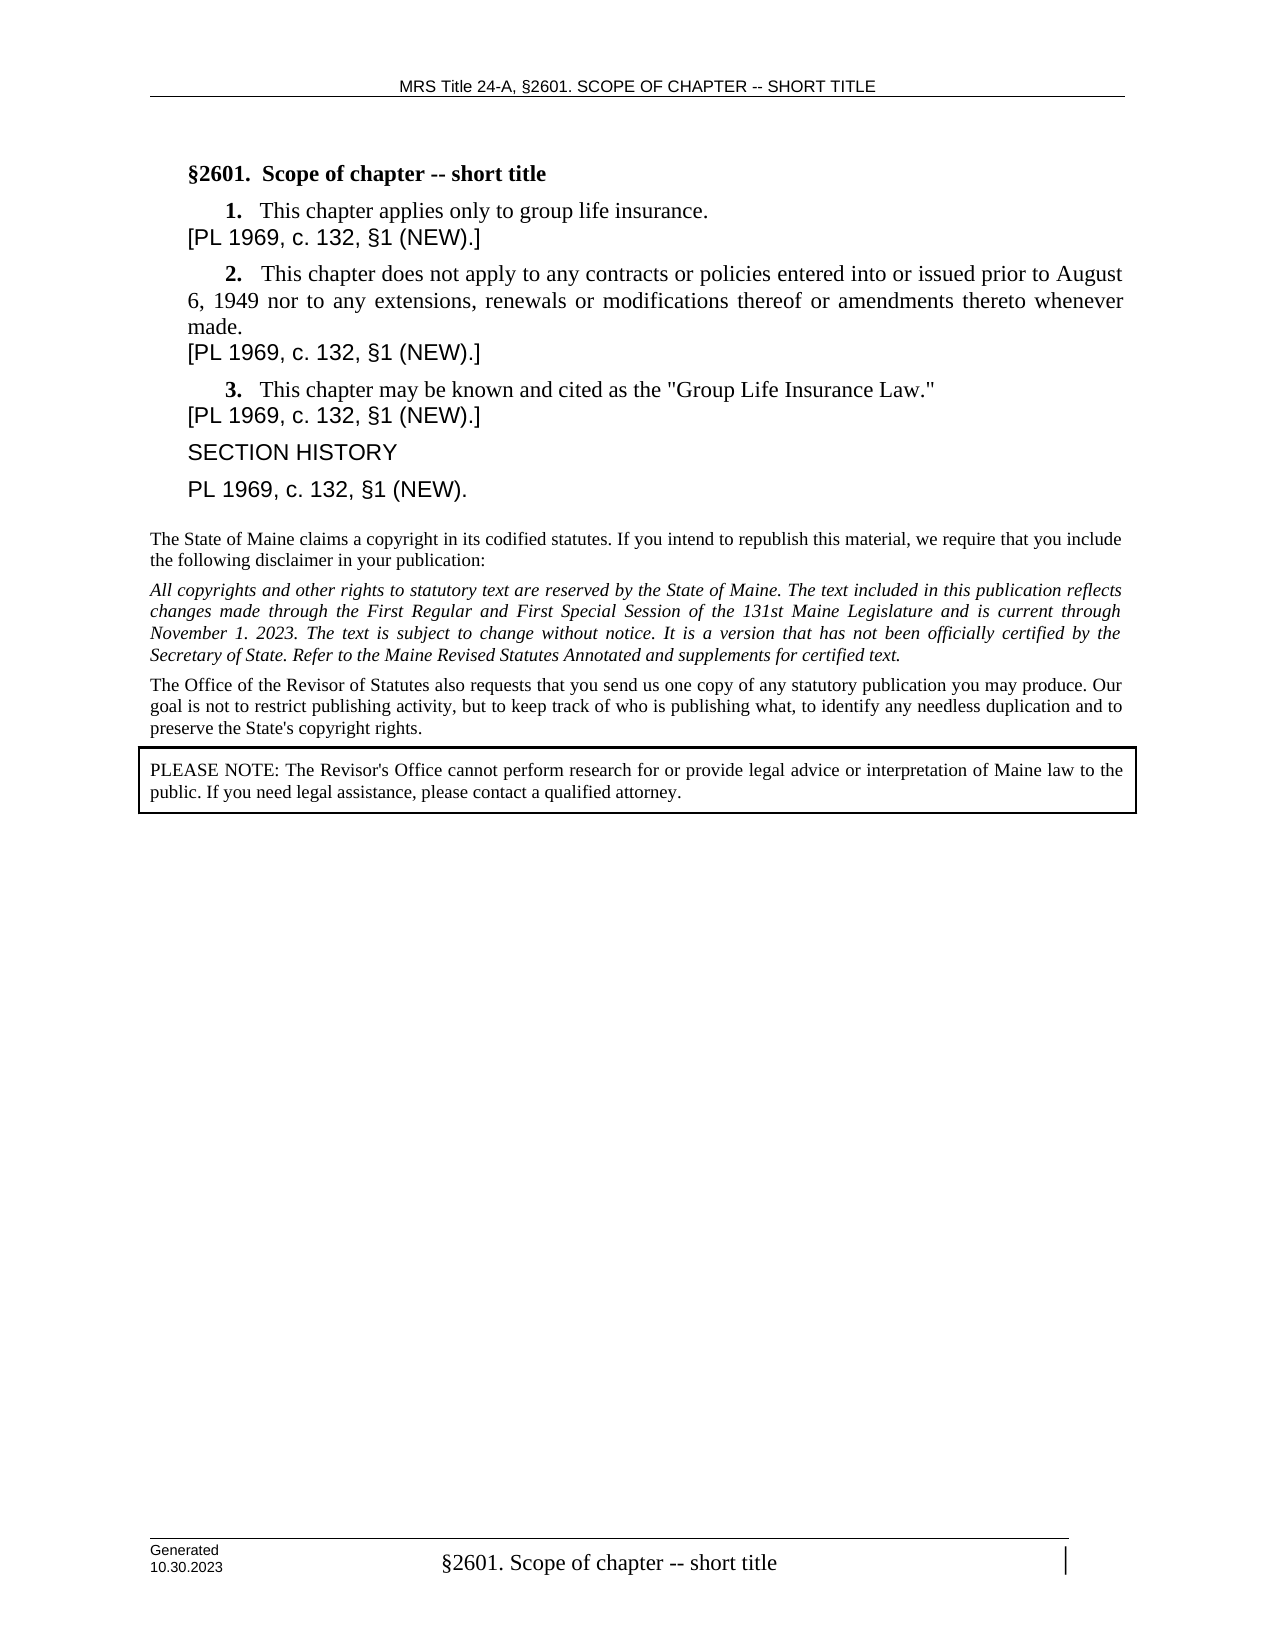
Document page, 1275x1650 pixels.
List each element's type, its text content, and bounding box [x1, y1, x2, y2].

text PL 1969, c. 132, §1 (NEW). [187, 476, 1125, 502]
text [PL 1969, c. 132, §1 (NEW).] [187, 223, 1125, 250]
text SECTION HISTORY [187, 439, 1125, 466]
text The Office of the Revisor of Statutes also requests that you send us one copy of any statutory publication you may produce. Our goal is not to restrict publishing activity, but to keep track of who is publishing what, to identify any needless duplication and to preserve the State's copyright rights. [150, 673, 1125, 738]
text 3. This chapter may be known and cited as the "Group Life Insurance Law." [187, 376, 1125, 402]
text 2. This chapter does not apply to any contracts or policies entered into or issued prior to August 6, 1949 nor to any extensions, renewals or modifications thereof or amendments thereto whenever made. [187, 260, 1125, 339]
text All copyrights and other rights to statutory text are reserved by the State of Maine. The text included in this publication reflects changes made through the First Regular and First Special Session of the 131st Maine Legislature and is current through November 1. 2023 . The text is subject to change without notice. It is a version that has not been officially certified by the Secretary of State. Refer to the Maine Revised Statutes Annotated and supplements for certified text. [150, 579, 1125, 665]
text [PL 1969, c. 132, §1 (NEW).] [187, 402, 1125, 429]
text The State of Maine claims a copyright in its codified statutes. If you intend to republish this material, we require that you include the following disclaimer in your publication: [150, 527, 1125, 571]
text [PL 1969, c. 132, §1 (NEW).] [187, 339, 1125, 366]
text 1. This chapter applies only to group life insurance. [187, 197, 1125, 223]
text PLEASE NOTE: The Revisor's Office cannot perform research for or provide legal advice or interpretation of Maine law to the public. If you need legal assistance, please contact a qualified attorney. [140, 749, 1135, 812]
text §2601. Scope of chapter -- short title [187, 160, 1125, 187]
